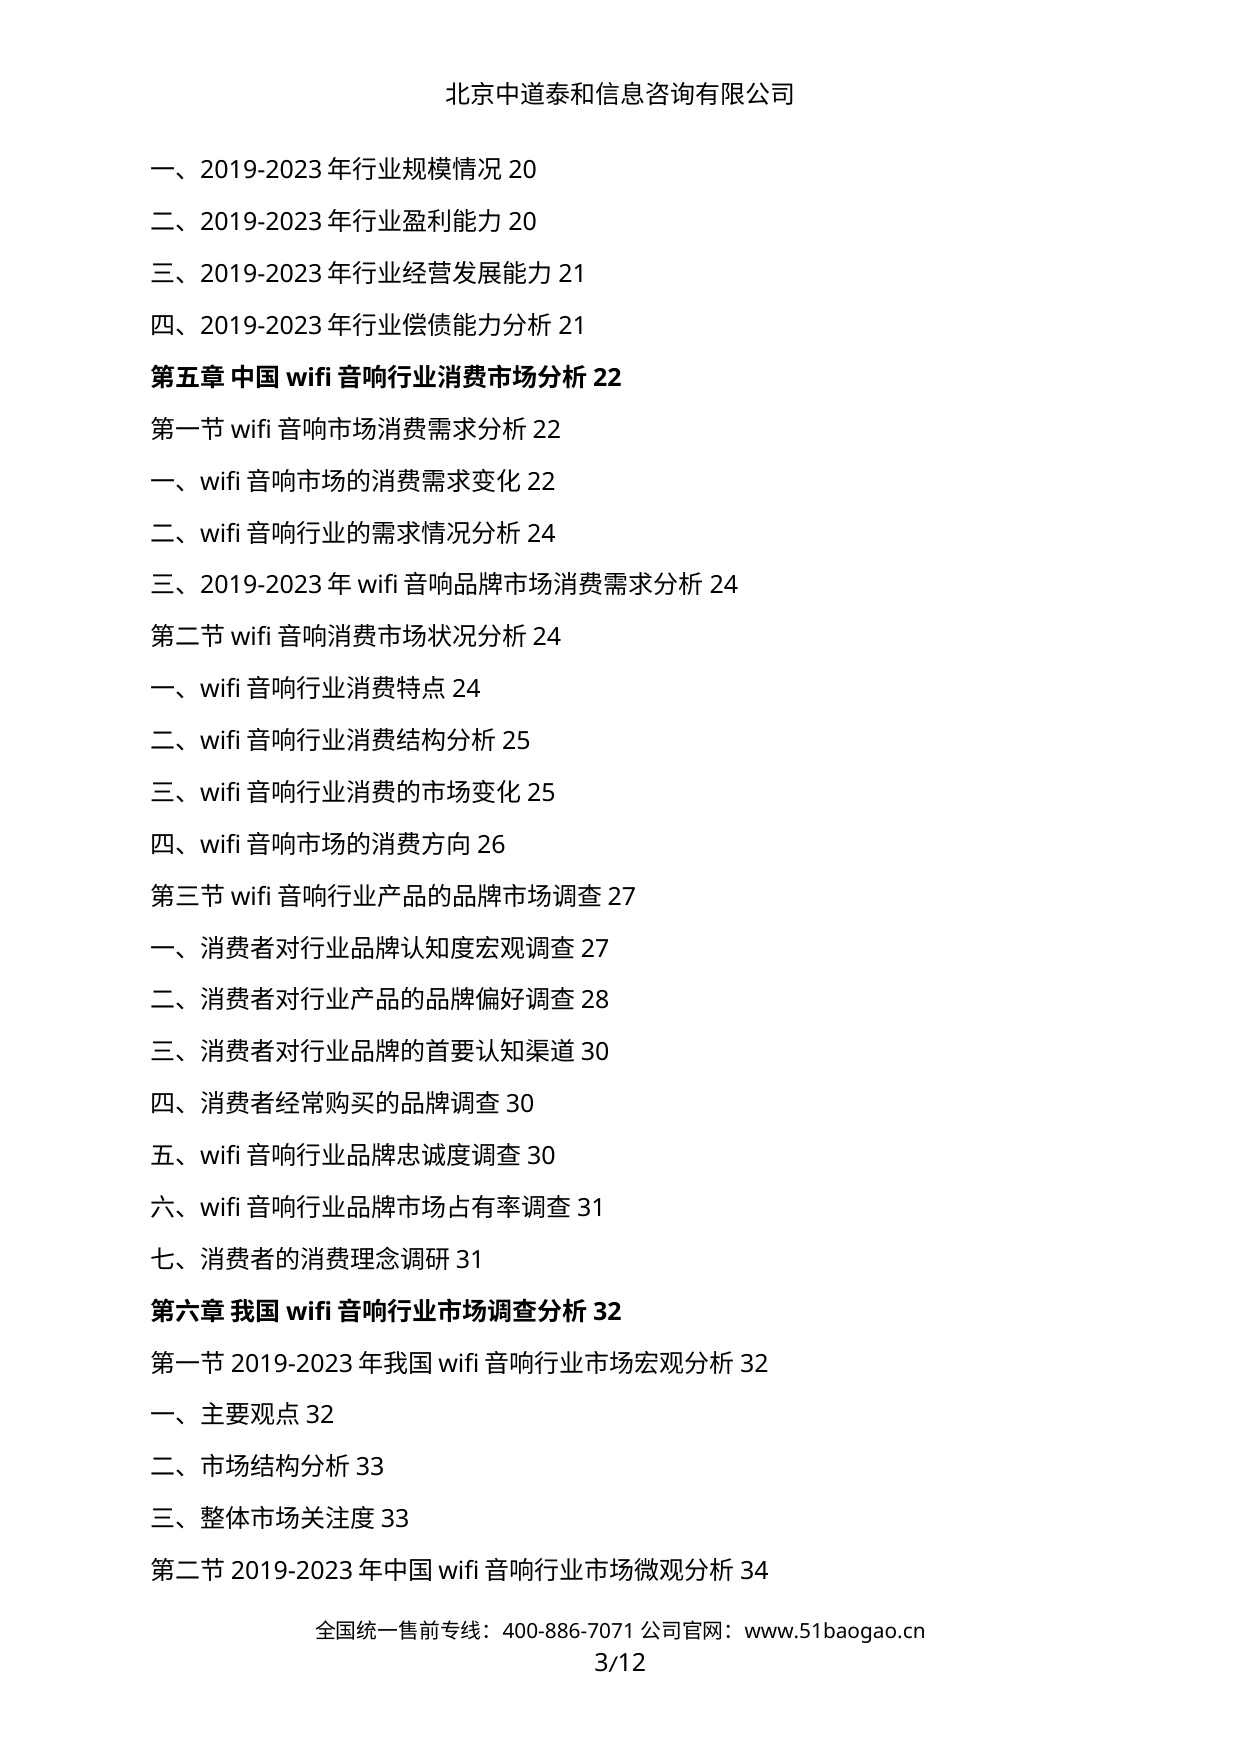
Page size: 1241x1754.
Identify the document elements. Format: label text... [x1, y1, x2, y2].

text 二、wifi音响行业消费结构分析 25 [150, 721, 1090, 757]
text 二、市场结构分析 33 [150, 1447, 1090, 1483]
text 五、wifi音响行业品牌忠诚度调查 30 [150, 1136, 1090, 1172]
text 一、主要观点 32 [150, 1395, 1090, 1431]
text 三、2019-2023年行业经营发展能力 21 [150, 254, 1090, 290]
text 第五章 中国wifi音响行业消费市场分析 22 [150, 357, 1090, 394]
text 四、2019-2023年行业偿债能力分析 21 [150, 306, 1090, 342]
text 二、2019-2023年行业盈利能力 20 [150, 202, 1090, 238]
text 一、wifi音响市场的消费需求变化 22 [150, 461, 1090, 497]
text 二、消费者对行业产品的品牌偏好调查 28 [150, 980, 1090, 1016]
text 三、2019-2023年wifi音响品牌市场消费需求分析 24 [150, 565, 1090, 601]
text 第二节 2019-2023年中国wifi音响行业市场微观分析 34 [150, 1551, 1090, 1587]
text 一、消费者对行业品牌认知度宏观调查 27 [150, 928, 1090, 964]
text 三、wifi音响行业消费的市场变化 25 [150, 772, 1090, 809]
text 六、wifi音响行业品牌市场占有率调查 31 [150, 1187, 1090, 1224]
text 第六章 我国wifi音响行业市场调查分析 32 [150, 1291, 1090, 1327]
text 四、wifi音响市场的消费方向 26 [150, 824, 1090, 861]
text 第二节 wifi音响消费市场状况分析 24 [150, 617, 1090, 653]
text 第三节 wifi音响行业产品的品牌市场调查 27 [150, 876, 1090, 912]
text 第一节 2019-2023年我国wifi音响行业市场宏观分析 32 [150, 1343, 1090, 1379]
text 三、消费者对行业品牌的首要认知渠道 30 [150, 1032, 1090, 1068]
text 二、wifi音响行业的需求情况分析 24 [150, 513, 1090, 549]
text 一、2019-2023年行业规模情况 20 [150, 150, 1090, 186]
text 一、wifi音响行业消费特点 24 [150, 669, 1090, 705]
text 三、整体市场关注度 33 [150, 1499, 1090, 1535]
text 四、消费者经常购买的品牌调查 30 [150, 1084, 1090, 1120]
text 第一节 wifi音响市场消费需求分析 22 [150, 409, 1090, 446]
text 七、消费者的消费理念调研 31 [150, 1239, 1090, 1276]
